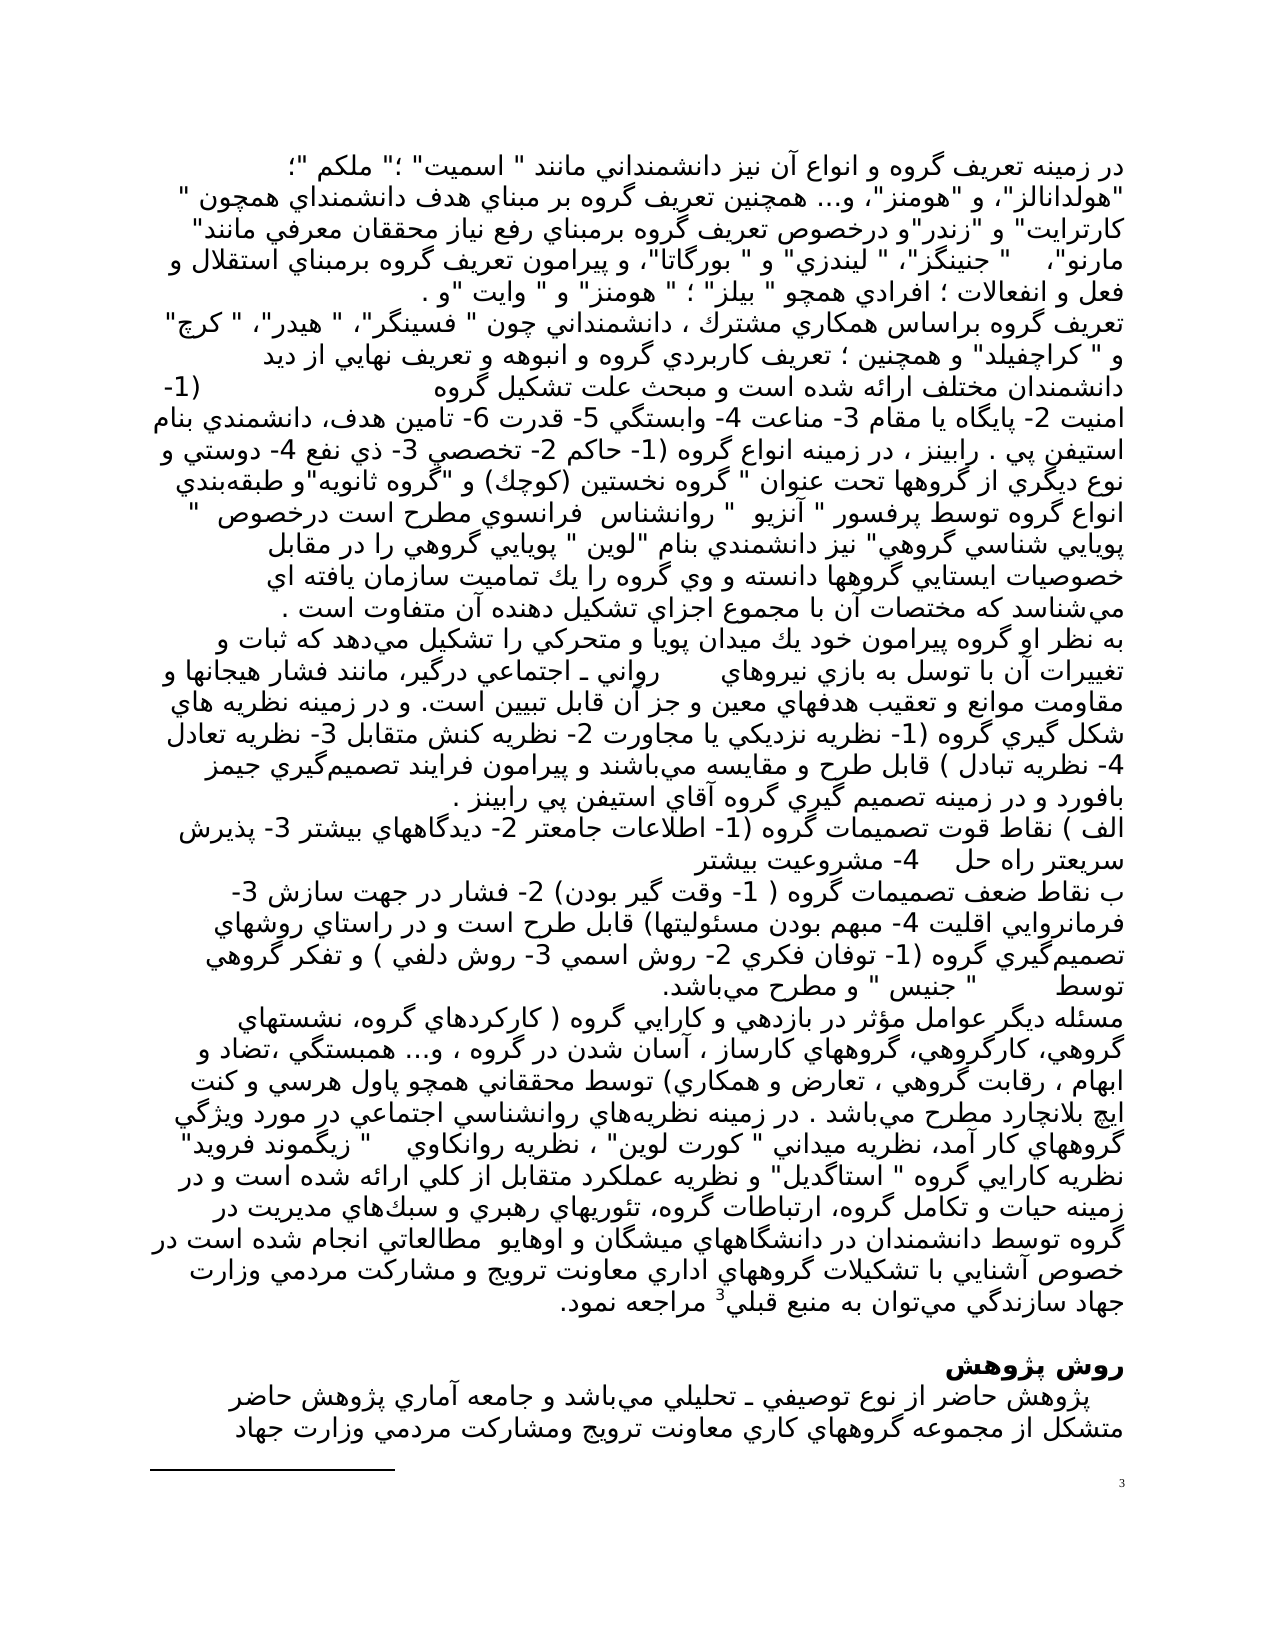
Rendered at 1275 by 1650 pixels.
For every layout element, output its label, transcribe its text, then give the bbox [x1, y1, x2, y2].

text مسئله ديگر عوامل مؤثر در بازدهي و كارايي گروه ( كاركردهاي گروه، نشستهاي گروهي، كارگروهي، گروههاي كارساز ، آسان شدن در گروه ، و... همبستگي ،‌تضاد و ابهام ، رقابت گروهي ، تعارض و همكاري) توسط محققاني همچو پاول هرسي و كنت ايچ بلانچارد مطرح مي‌‌باشد . در زمينه نظريه‌هاي روانشناسي اجتماعي در مورد ويژگي گروههاي كار آمد، نظريه ميداني " كورت لوين" ، نظريه روانكاوي " زيگموند فرويد" نظريه كارايي گروه " استاگديل" و نظريه عملكرد متقابل از كلي ارائه شده است و در زمينه حيات و تكامل گروه، ارتباطات گروه، تئوريهاي رهبري و سبك‌هاي مديريت در گروه توسط دانشمندان در دانشگاههاي ميشگان و اوهايو مطالعاتي انجام شده است در خصوص آشنايي با تشكيلات گروههاي اداري معاونت ترويج و مشاركت مردمي وزارت جهاد سازندگي مي‌توان به منبع قبلي مراجعه نمود. [150, 1002, 1125, 1318]
text در زمينه تعريف گروه و انواع آن نيز دانشمنداني مانند " اسميت" ؛" ملكم "؛ "هولدانالز"، و "هومنز"، و... همچنين تعريف گروه بر مبناي هدف دانشمنداي همچون " كارترايت" و "زندر"و درخصوص تعريف گروه برمبناي رفع نياز محققان معرفي مانند" مارنو"، " جنينگز"، " ليندزي" و " بورگاتا"، و پيرامون تعريف گروه برمبناي استقلال و فعل و انفعالات ؛ افرادي همچو " بيلز" ؛ " هومنز" و " وايت "و . [150, 150, 1125, 308]
text الف ) نقاط قوت تصميمات گروه (1- اطلاعات جامعتر 2- ديدگاههاي بيشتر 3- پذيرش سريعتر راه حل 4- مشروعيت بيشتر [150, 813, 1125, 876]
text ب نقاط ضعف تصميمات گروه ( 1- وقت گير بودن) 2- فشار در جهت سازش 3- فرمانروايي اقليت 4- مبهم بودن مسئوليتها) قابل طرح است و در راستاي روشهاي تصميم‌گيري گروه (1- توفان فكري 2- روش اسمي 3- روش دلفي ) و تفكر گروهي توسط " جنيس " و مطرح مي‌باشد. [150, 876, 1125, 1002]
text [150, 1381, 1125, 1444]
text تعريف گروه براساس همكاري مشترك ، دانشمنداني چون " فسينگر"، " هيدر"، " كرچ" و " كراچفيلد" و همچنين ؛ تعريف كاربردي گروه و انبوهه و تعريف نهايي از ديد دانشمندان مختلف ارائه شده است و مبحث علت تشكيل گروه (1- امنيت 2- پايگاه يا مقام 3- مناعت 4- وابستگي 5- قدرت 6- تامين هدف، دانشمندي بنام استيفن پي . رابينز ، در زمينه انواع گروه (1- حاكم 2- تخصصي 3- ذي نفع 4- دوستي و نوع ديگري از گروهها تحت عنوان " گروه نخستين (كوچك) و "گروه ثانويه"و طبقه‌بندي انواع گروه توسط پرفسور " آنزيو " روانشناس فرانسوي مطرح است درخصوص " پويايي شناسي گروهي" نيز دانشمندي بنام "لوين " پويايي گروهي را در مقابل خصوصيات ايستايي گروهها دانسته و وي گروه را يك تماميت سازمان يافته اي مي‌شناسد كه مختصات آن با مجموع اجزاي تشكيل دهنده آن متفاوت است . [150, 308, 1125, 623]
text روش پژوهش [150, 1349, 1125, 1381]
text به نظر او گروه پيرامون خود يك ميدان پويا و متحركي را تشكيل مي‌دهد كه ثبات و تغييرات آن با توسل به بازي نيروهاي رواني ـ اجتماعي درگير، مانند فشار هيجانها و مقاومت موانع و تعقيب هدفهاي معين و جز آن قابل تبيين است. و در زمينه نظريه هاي شكل گيري گروه (1- نظريه نزديكي يا مجاورت 2- نظريه كنش متقابل 3- نظريه تعادل 4- نظريه تبادل ) قابل طرح و مقايسه مي‌باشند و پيرامون فرايند تصميم‌گيري جيمز بافورد و در زمينه تصميم گيري گروه آقاي استيفن پي رابينز . [150, 623, 1125, 813]
